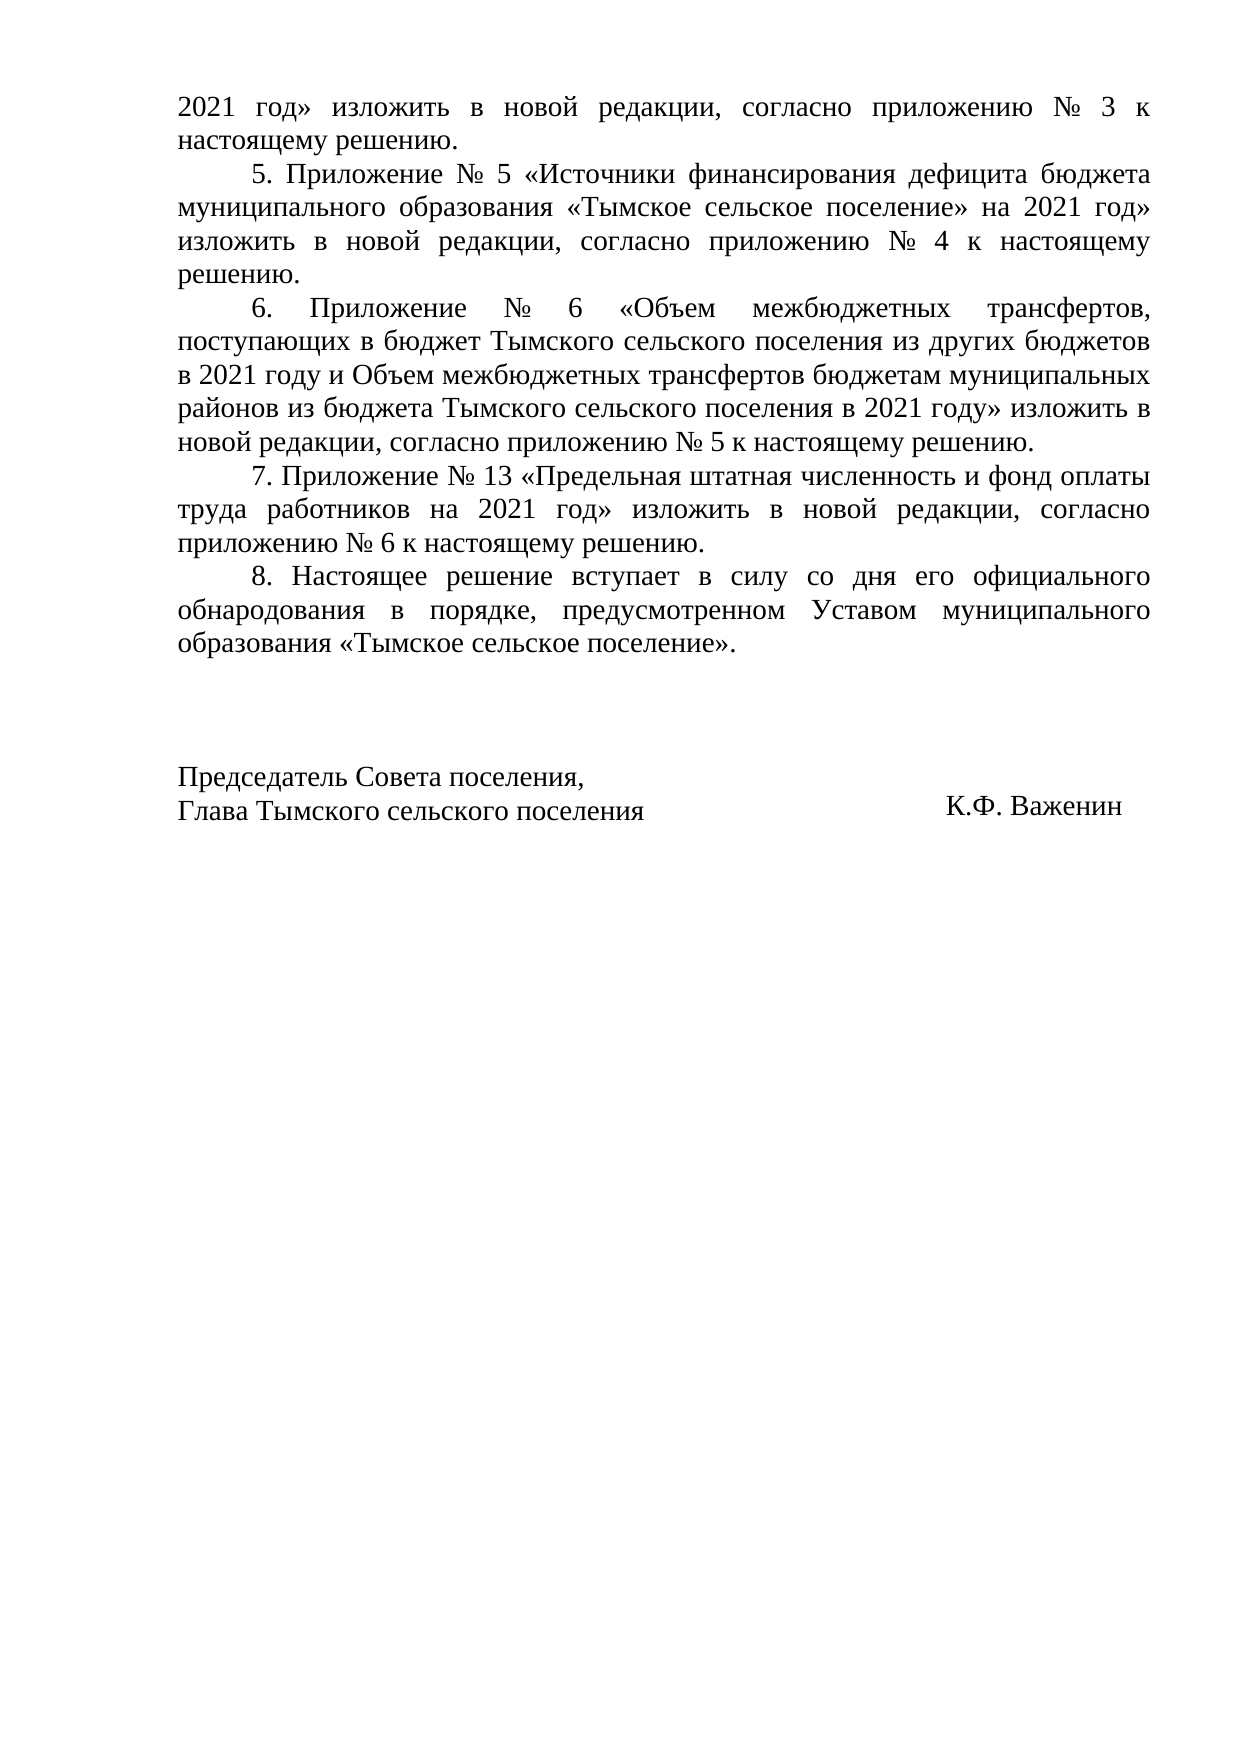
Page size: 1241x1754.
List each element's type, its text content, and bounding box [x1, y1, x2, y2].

table_header К.Ф. Важенин [679, 760, 1163, 827]
text 8. Настоящее решение вступает в силу со дня его официального обнародования в порядке, предусмотренном Уставом муниципального образования «Тымское сельское поселение». [177, 558, 1152, 659]
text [177, 89, 1152, 156]
text 7. Приложение № 13 «Предельная штатная численность и фонд оплаты труда работников на 2021 год» изложить в новой редакции, согласно приложению № 6 к настоящему решению. [177, 458, 1152, 558]
table_header Председатель Совета поселения, Глава Тымского сельского поселения [166, 760, 679, 827]
text 5. Приложение № 5 «Источники финансирования дефицита бюджета муниципального образования «Тымское сельское поселение» на 2021 год» изложить в новой редакции, согласно приложению № 4 к настоящему решению. [177, 156, 1152, 290]
text 6. Приложение № 6 «Объем межбюджетных трансфертов, поступающих в бюджет Тымского сельского поселения из других бюджетов в 2021 году и Объем межбюджетных трансфертов бюджетам муниципальных районов из бюджета Тымского сельского поселения в 2021 году» изложить в новой редакции, согласно приложению № 5 к настоящему решению. [177, 290, 1152, 458]
